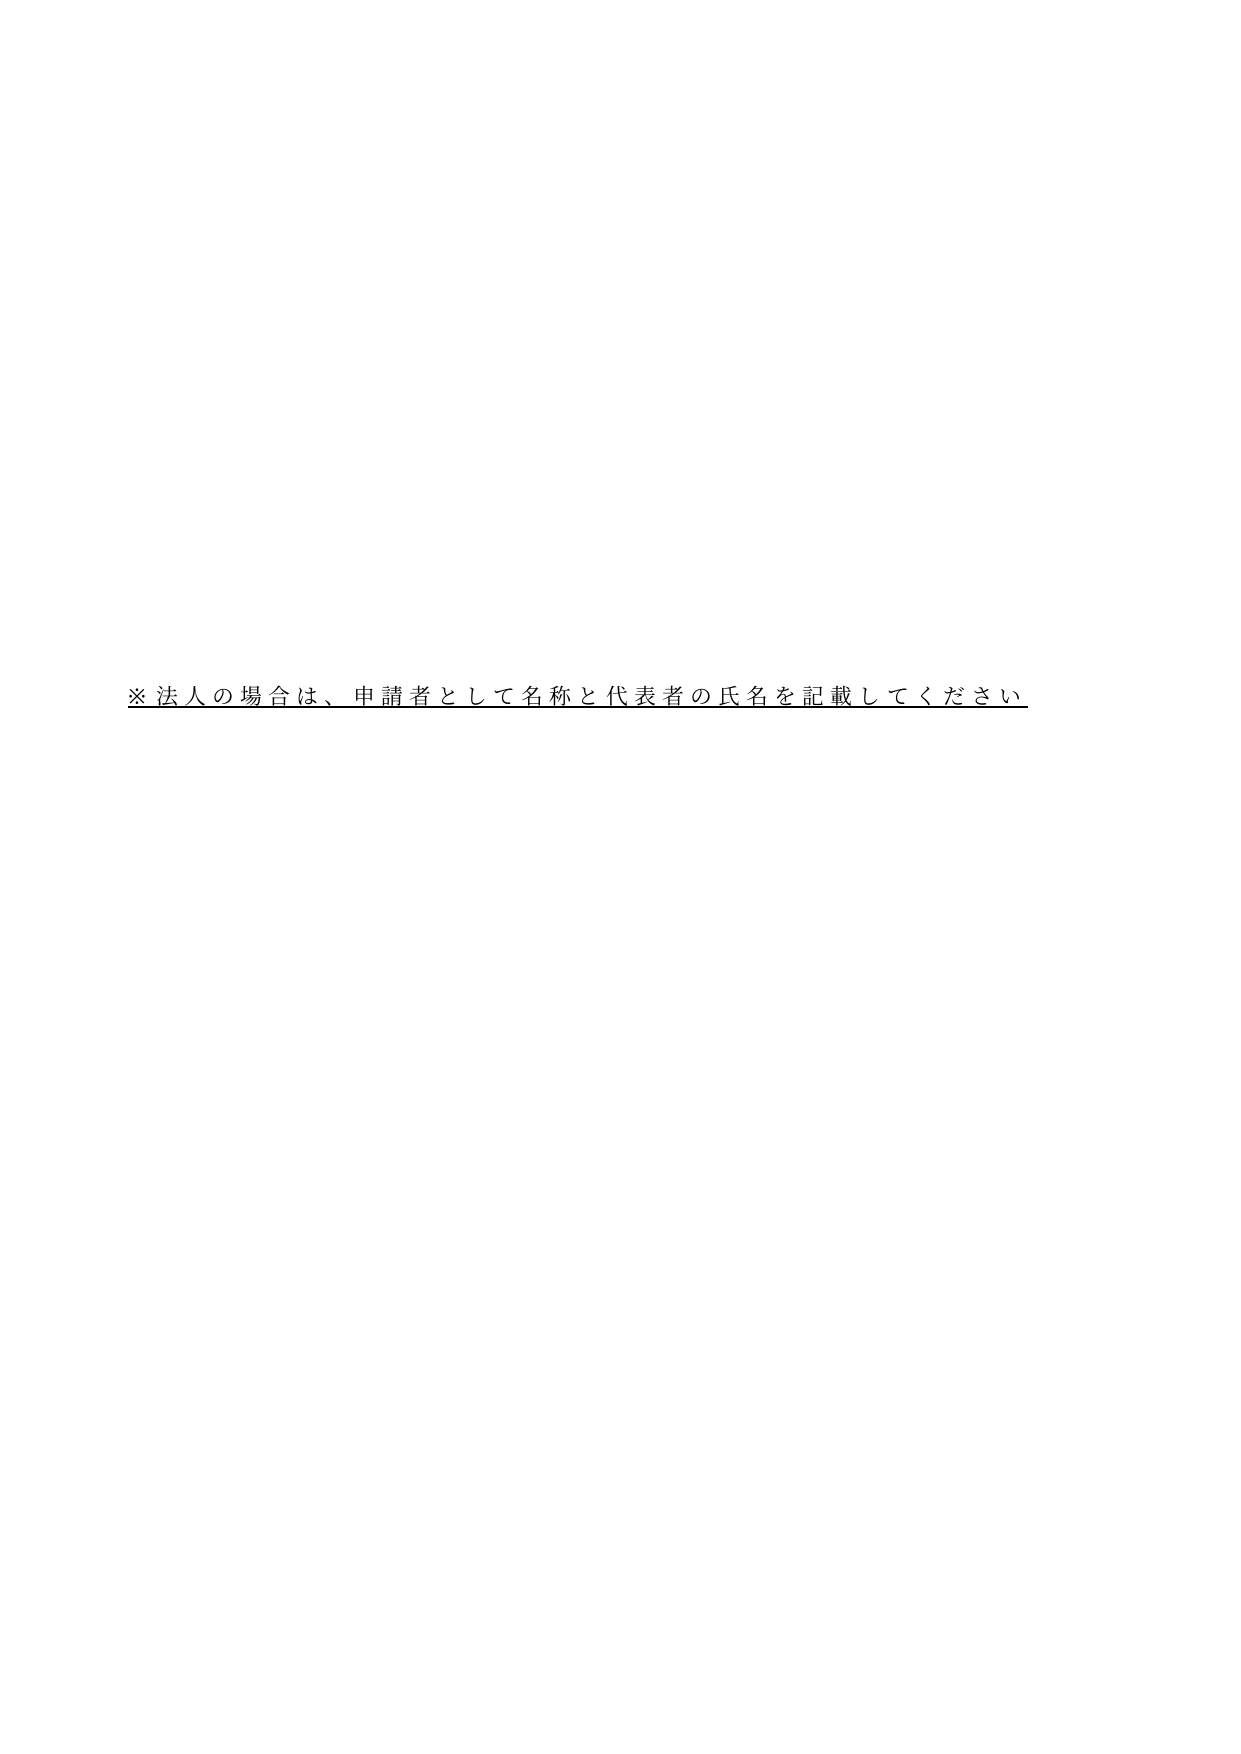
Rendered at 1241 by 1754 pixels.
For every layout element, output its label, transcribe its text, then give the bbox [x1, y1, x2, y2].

text ※法人の場合は、申請者として名称と代表者の氏名を記載してください [128, 665, 1112, 725]
